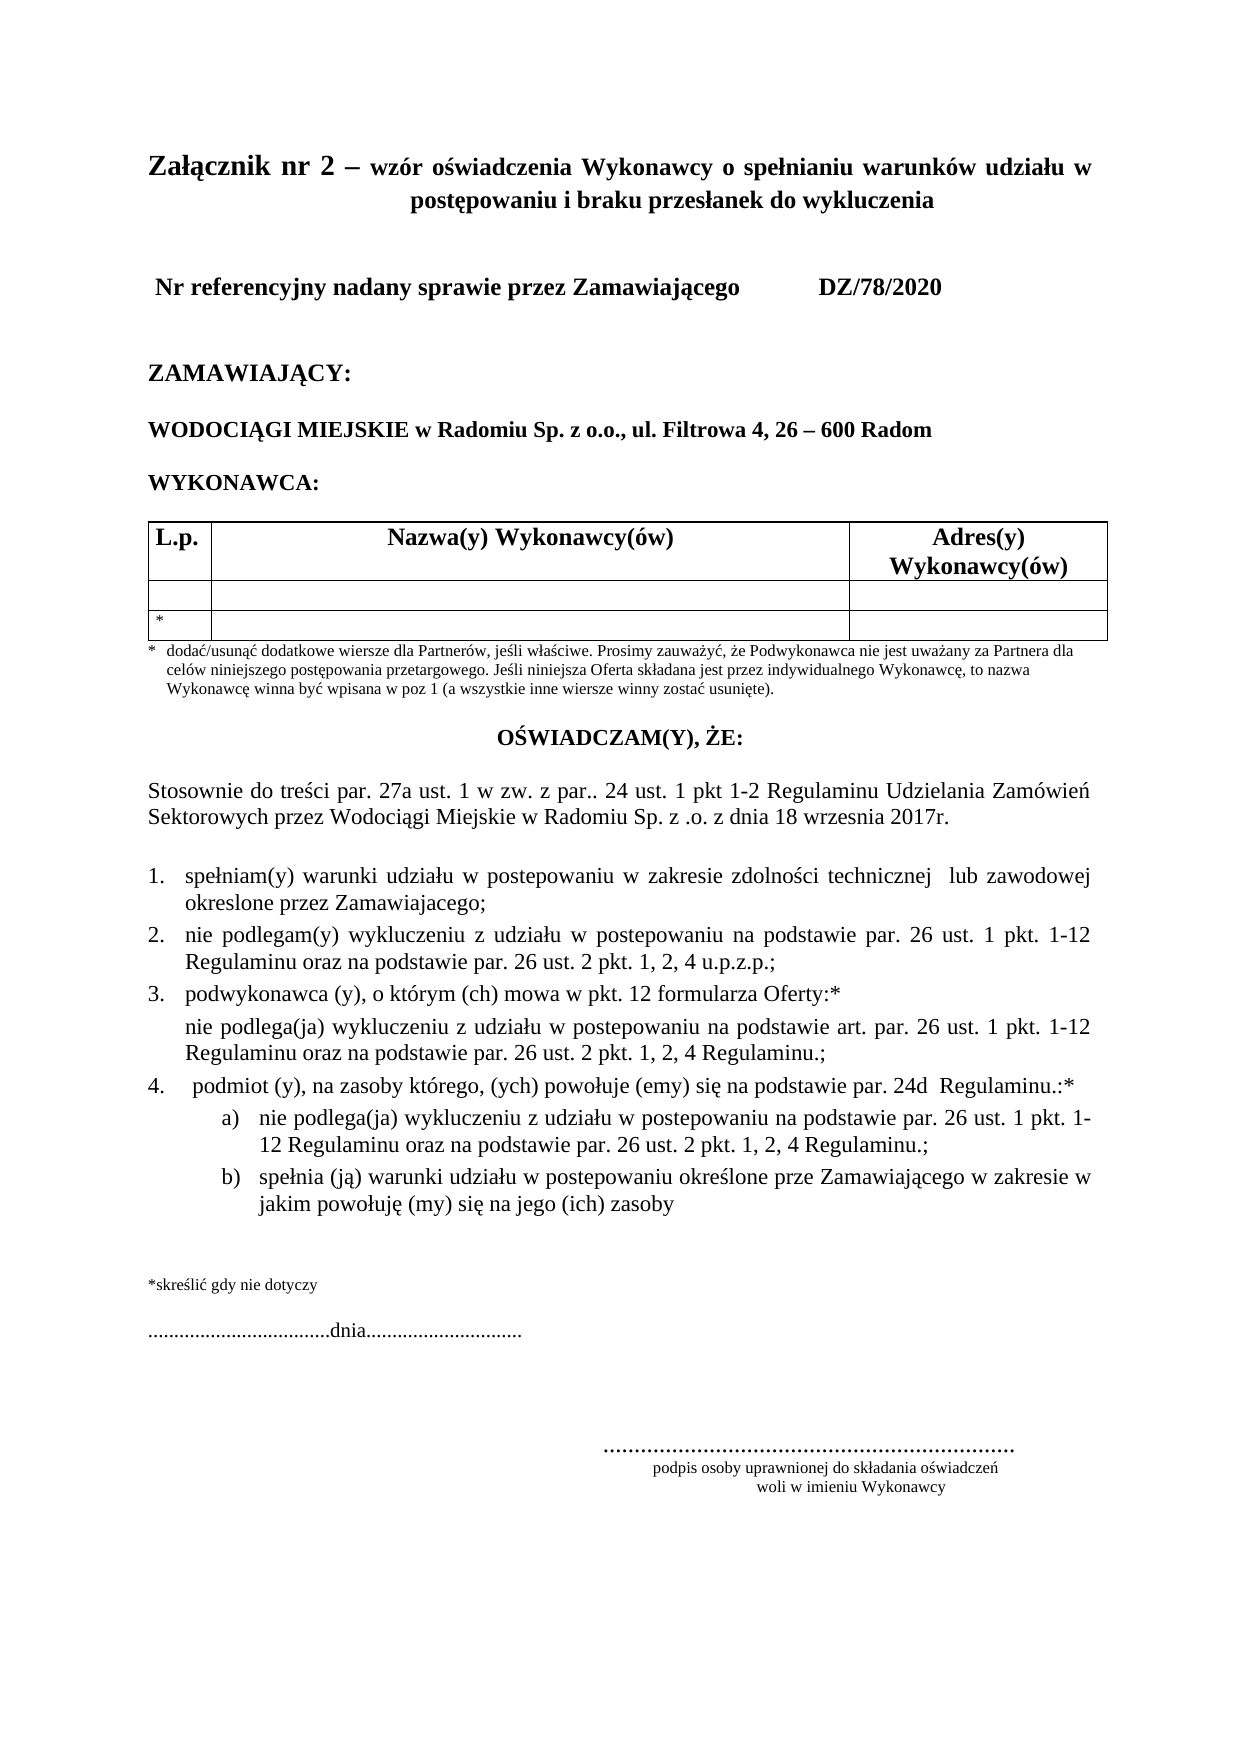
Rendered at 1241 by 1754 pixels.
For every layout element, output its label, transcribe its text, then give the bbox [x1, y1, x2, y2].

text nie podlega(ja) wykluczeniu z udziału w postepowaniu na podstawie art. par. 26 ust. 1 pkt. 1-12 Regulaminu oraz na podstawie par. 26 ust. 2 pkt. 1, 2, 4 Regulaminu.; [185, 1013, 1093, 1066]
text ZAMAWIAJĄCY: [148, 358, 1093, 387]
text * dodać/usunąć dodatkowe wiersze dla Partnerów, jeśli właściwe. Prosimy zauważyć, że Podwykonawca nie jest uważany za Partnera dla celów niniejszego postępowania przetargowego. Jeśli niniejsza Oferta składana jest przez indywidualnego Wykonawcę, to nazwa Wykonawcę winna być wpisana w poz 1 (a wszystkie inne wiersze winny zostać usunięte). [148, 641, 1093, 698]
list nie podlegam(y) wykluczeniu z udziału w postepowaniu na podstawie par. 26 ust. 1 pkt. 1-12 Regulaminu oraz na podstawie par. 26 ust. 2 pkt. 1, 2, 4 u.p.z.p.; [148, 921, 1093, 974]
list OŚWIADCZAM(Y), ŻE: [148, 724, 1093, 751]
table_header Nr referencyjny nadany sprawie przez Zamawiającego [148, 272, 811, 330]
table_header L.p. [149, 523, 211, 580]
list podwykonawca (y), o którym (ch) mowa w pkt. 12 formularza Oferty:* [148, 980, 1093, 1007]
table_cell * [149, 611, 211, 639]
text podpis osoby uprawnionej do składania oświadczeń [148, 1457, 1093, 1477]
list podmiot (y), na zasoby którego, (ych) powołuje (emy) się na podstawie par. 24d Regulaminu.:* [148, 1072, 1093, 1098]
table_cell [212, 581, 849, 610]
table_cell [149, 581, 211, 610]
list spełniam(y) warunki udziału w postepowaniu w zakresie zdolności technicznej lub zawodowej okreslone przez Zamawiajacego; [148, 862, 1093, 915]
text .................................................................. [590, 1429, 1093, 1457]
table_cell [212, 611, 849, 639]
text Stosownie do treści par. 27a ust. 1 w zw. z par.. 24 ust. 1 pkt 1-2 Regulaminu Udzielania Zamówień Sektorowych przez Wodociągi Miejskie w Radomiu Sp. z .o. z dnia 18 wrzesnia 2017r. [148, 777, 1093, 830]
table_header Adres(y) Wykonawcy(ów) [850, 523, 1107, 580]
text *skreślić gdy nie dotyczy [148, 1275, 1093, 1294]
text WODOCIĄGI MIEJSKIE w Radomiu Sp. z o.o., ul. Filtrowa 4, 26 – 600 Radom [148, 416, 1093, 442]
text woli w imieniu Wykonawcy [148, 1477, 1093, 1496]
text ...................................dnia.............................. [148, 1318, 1093, 1342]
table_cell [850, 581, 1107, 610]
table_cell [850, 611, 1107, 639]
list nie podlega(ja) wykluczeniu z udziału w postepowaniu na podstawie par. 26 ust. 1 pkt. 1-12 Regulaminu oraz na podstawie par. 26 ust. 2 pkt. 1, 2, 4 Regulaminu.; [221, 1104, 1093, 1157]
table_header Nazwa(y) Wykonawcy(ów) [212, 523, 849, 580]
list WYKONAWCA: [148, 469, 1093, 495]
list spełnia (ją) warunki udziału w postepowaniu określone prze Zamawiającego w zakresie w jakim powołuję (my) się na jego (ich) zasoby [221, 1163, 1093, 1216]
table_header DZ/78/2020 [811, 272, 1107, 330]
subtitle Załącznik nr 2 – wzór oświadczenia Wykonawcy o spełnianiu warunków udziału w postępowaniu i braku przesłanek do wykluczenia [148, 148, 1093, 215]
